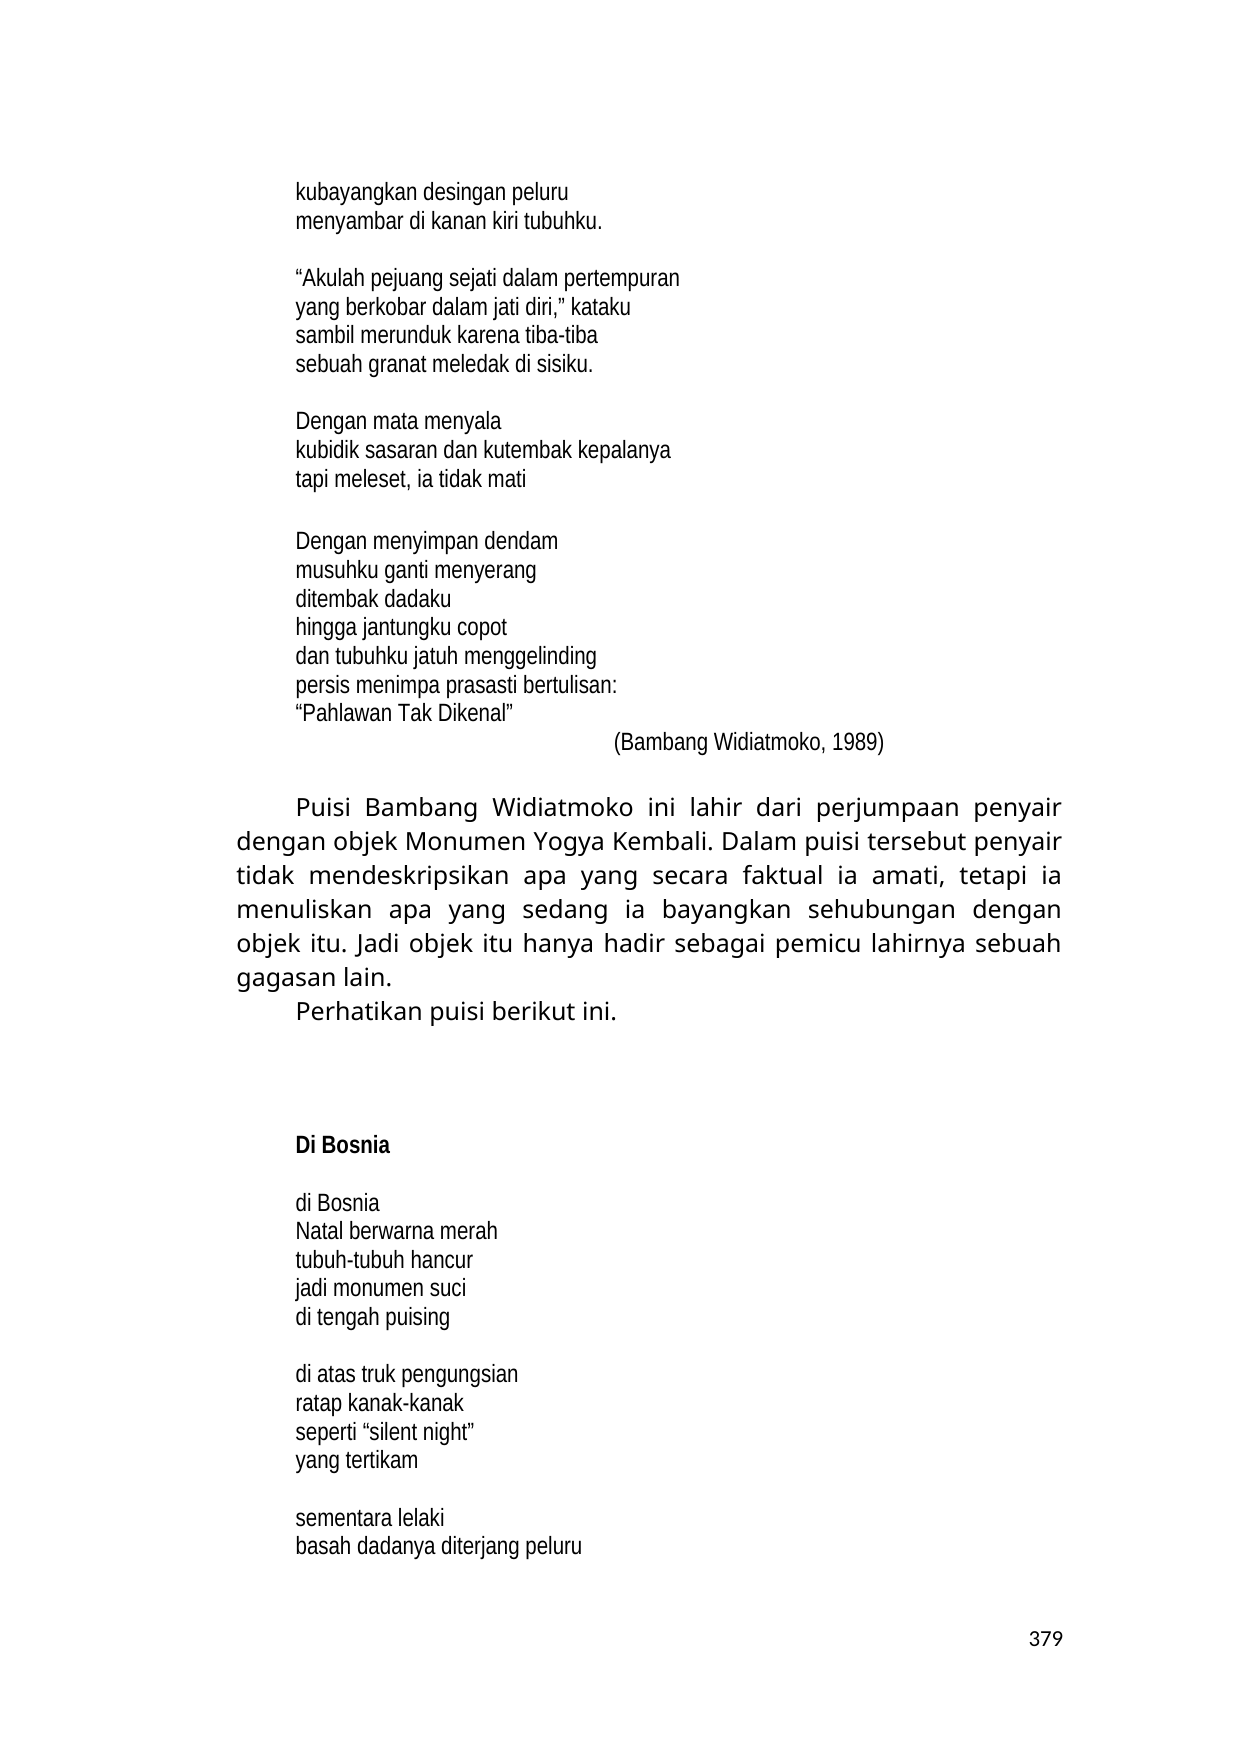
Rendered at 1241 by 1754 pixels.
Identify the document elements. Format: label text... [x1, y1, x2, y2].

text di atas truk pengungsian [236, 1359, 1063, 1388]
text di tengah puising [236, 1302, 1063, 1331]
text kubidik sasaran dan kutembak kepalanya [236, 435, 1063, 464]
text “Pahlawan Tak Dikenal” [236, 698, 1063, 727]
text menyambar di kanan kiri tubuhku. [236, 206, 1063, 234]
text persis menimpa prasasti bertulisan: [236, 669, 1063, 698]
text sambil merunduk karena tiba-tiba [236, 320, 1063, 349]
text Natal berwarna merah [236, 1216, 1063, 1245]
text basah dadanya diterjang peluru [236, 1531, 1063, 1560]
text Perhatikan puisi berikut ini. [236, 994, 1063, 1028]
text seperti “silent night” [236, 1417, 1063, 1445]
text “Akulah pejuang sejati dalam pertempuran [236, 263, 1063, 292]
text hingga jantungku copot [236, 612, 1063, 641]
text dan tubuhku jatuh menggelinding [236, 641, 1063, 669]
text kubayangkan desingan peluru [236, 177, 1063, 206]
text Dengan menyimpan dendam [236, 526, 1063, 555]
text Di Bosnia [236, 1130, 1063, 1159]
text tubuh-tubuh hancur [236, 1245, 1063, 1273]
text musuhku ganti menyerang [236, 555, 1063, 584]
text (Bambang Widiatmoko, 1989) [554, 727, 1063, 756]
text tapi meleset, ia tidak mati [236, 464, 1063, 492]
text sementara lelaki [236, 1503, 1063, 1531]
text jadi monumen suci [236, 1273, 1063, 1302]
text yang tertikam [236, 1445, 1063, 1474]
text ditembak dadaku [236, 584, 1063, 612]
text yang berkobar dalam jati diri,” kataku [236, 292, 1063, 320]
text Dengan mata menyala [236, 406, 1063, 435]
text ratap kanak-kanak [236, 1388, 1063, 1417]
text di Bosnia [236, 1187, 1063, 1216]
text Puisi Bambang Widiatmoko ini lahir dari perjumpaan penyair dengan objek Monumen Yogya Kembali. Dalam puisi tersebut penyair tidak mendeskripsikan apa yang secara faktual ia amati, tetapi ia menuliskan apa yang sedang ia bayangkan sehubungan dengan objek itu. Jadi objek itu hanya hadir sebagai pemicu lahirnya sebuah gagasan lain. [236, 789, 1063, 994]
text sebuah granat meledak di sisiku. [236, 349, 1063, 378]
